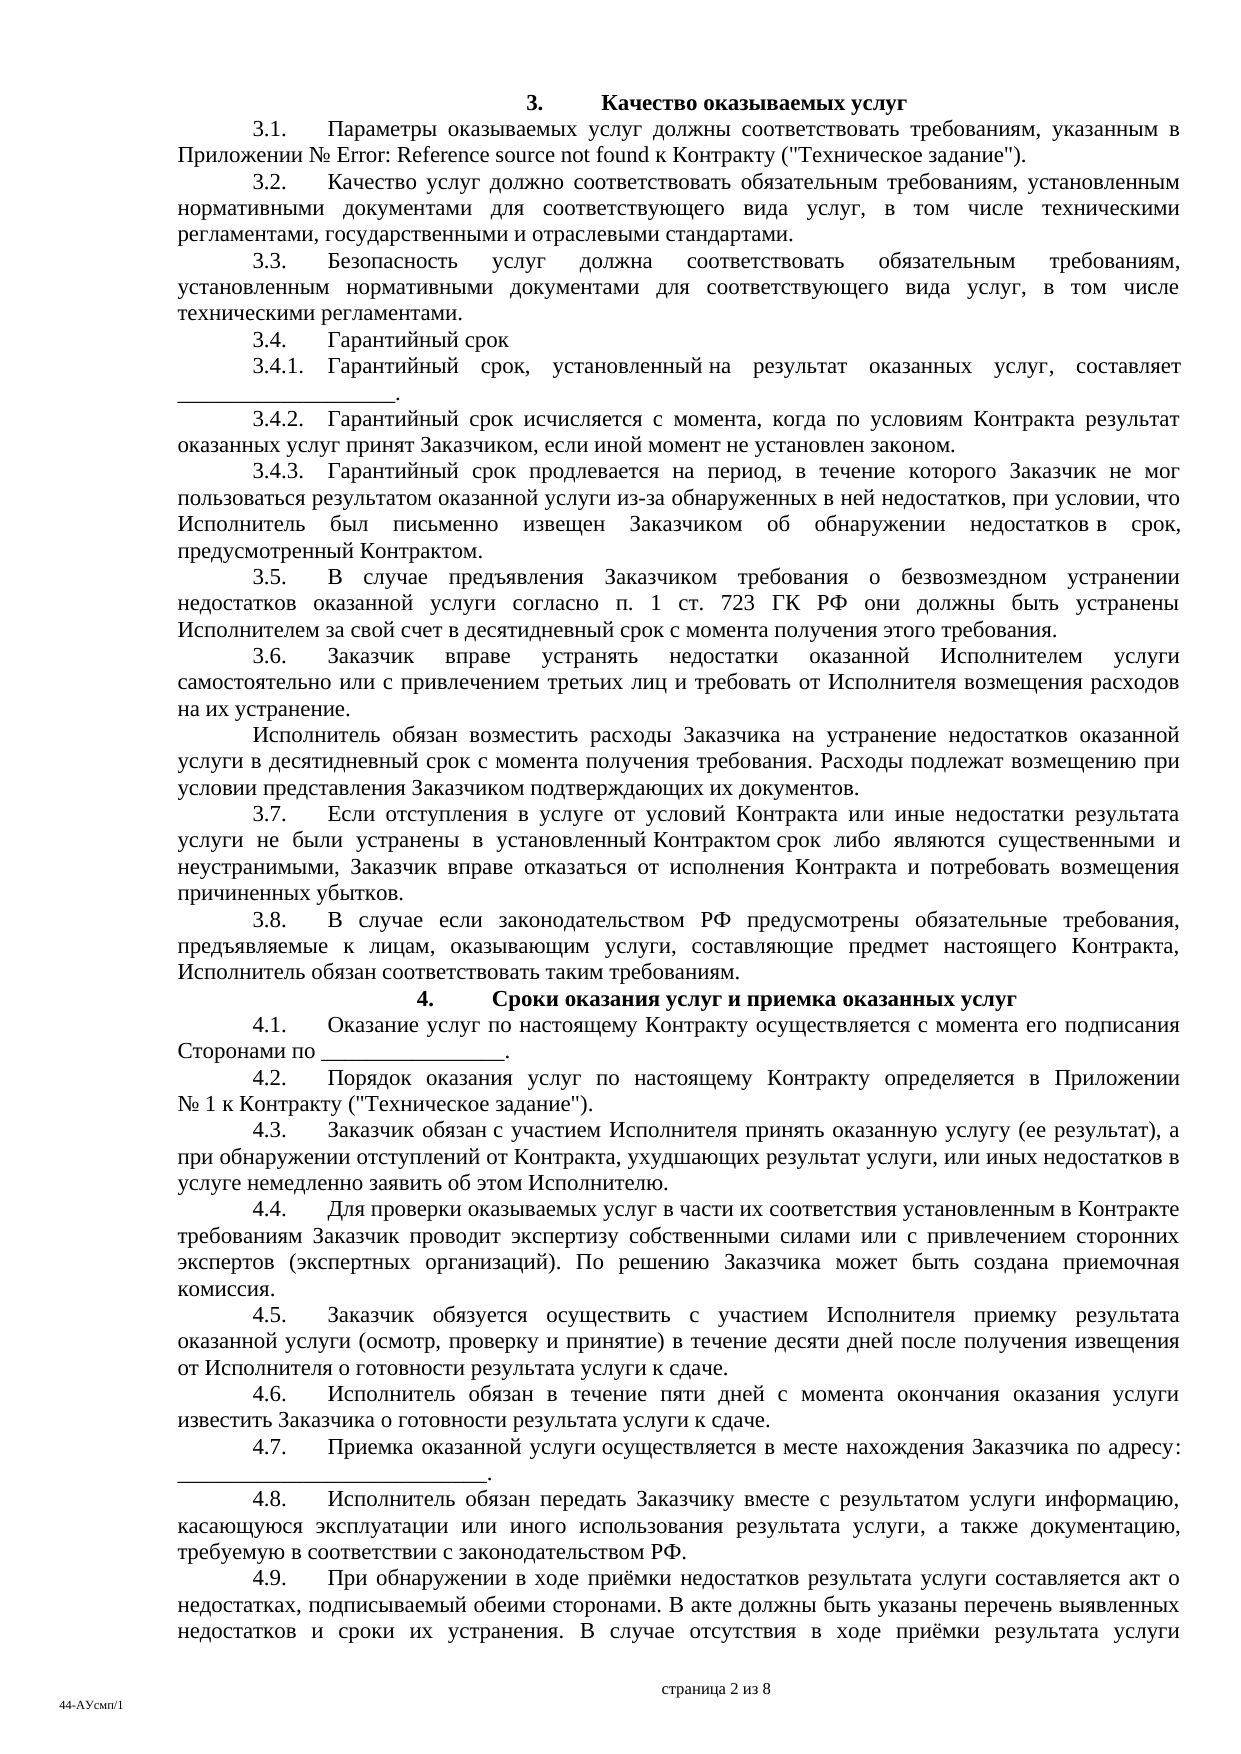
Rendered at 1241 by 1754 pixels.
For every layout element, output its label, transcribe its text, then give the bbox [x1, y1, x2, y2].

subtitle Приемка оказанной услуги осуществляется в месте нахождения Заказчика по адресу: ___________________________. [177, 1433, 1181, 1485]
subtitle Исполнитель обязан в течение пяти дней с момента окончания оказания услуги известить Заказчика о готовности результата услуги к сдаче. [177, 1380, 1181, 1433]
subtitle Сроки оказания услуг и приемка оказанных услуг [177, 985, 1181, 1011]
subtitle Безопасность услуг должна соответствовать обязательным требованиям, установленным нормативными документами для соответствующего вида услуг, в том числе техническими регламентами. [177, 247, 1181, 326]
subtitle Оказание услуг по настоящему Контракту осуществляется с момента его подписания Сторонами по ________________. [177, 1011, 1181, 1064]
subtitle Гарантийный срок [177, 326, 1181, 352]
subtitle В случае если законодательством РФ предусмотрены обязательные требования, предъявляемые к лицам, оказывающим услуги, составляющие предмет настоящего Контракта, Исполнитель обязан соответствовать таким требованиям. [177, 906, 1181, 985]
subtitle Гарантийный срок исчисляется с момента, когда по условиям Контракта результат оказанных услуг принят Заказчиком, если иной момент не установлен законом. [177, 405, 1181, 458]
subtitle Гарантийный срок продлевается на период, в течение которого Заказчик не мог пользоваться результатом оказанной услуги из-за обнаруженных в ней недостатков, при условии, что Исполнитель был письменно извещен Заказчиком об обнаружении недостатков в срок, предусмотренный Контрактом. [177, 458, 1181, 563]
subtitle Исполнитель обязан передать Заказчику вместе с результатом услуги информацию, касающуюся эксплуатации или иного использования результата услуги, а также документацию, требуемую в соответствии с законодательством РФ. [177, 1485, 1181, 1564]
subtitle Заказчик обязуется осуществить с участием Исполнителя приемку результата оказанной услуги (осмотр, проверку и принятие) в течение десяти дней после получения извещения от Исполнителя о готовности результата услуги к сдаче. [177, 1301, 1181, 1380]
subtitle Качество услуг должно соответствовать обязательным требованиям, установленным нормативными документами для соответствующего вида услуг, в том числе техническими регламентами, государственными и отраслевыми стандартами. [177, 168, 1181, 247]
subtitle Для проверки оказываемых услуг в части их соответствия установленным в Контракте требованиям Заказчик проводит экспертизу собственными силами или с привлечением сторонних экспертов (экспертных организаций). По решению Заказчика может быть создана приемочная комиссия. [177, 1196, 1181, 1301]
text Исполнитель обязан возместить расходы Заказчика на устранение недостатков оказанной услуги в десятидневный срок с момента получения требования. Расходы подлежат возмещению при условии представления Заказчиком подтверждающих их документов. [177, 721, 1181, 800]
subtitle Если отступления в услуге от условий Контракта или иные недостатки результата услуги не были устранены в установленный Контрактом срок либо являются существенными и неустранимыми, Заказчик вправе отказаться от исполнения Контракта и потребовать возмещения причиненных убытков. [177, 800, 1181, 906]
subtitle Заказчик обязан с участием Исполнителя принять оказанную услугу (ее результат), а при обнаружении отступлений от Контракта, ухудшающих результат услуги, или иных недостатков в услуге немедленно заявить об этом Исполнителю. [177, 1116, 1181, 1196]
subtitle Качество оказываемых услуг [177, 89, 1181, 115]
subtitle Заказчик вправе устранять недостатки оказанной Исполнителем услуги самостоятельно или с привлечением третьих лиц и требовать от Исполнителя возмещения расходов на их устранение. [177, 642, 1181, 721]
subtitle Гарантийный срок, установленный на результат оказанных услуг, составляет ___________________. [177, 352, 1181, 405]
subtitle В случае предъявления Заказчиком требования о безвозмездном устранении недостатков оказанной услуги согласно п. 1 ст. 723 ГК РФ они должны быть устранены Исполнителем за свой счет в десятидневный срок с момента получения этого требования. [177, 563, 1181, 642]
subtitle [177, 1564, 1181, 1643]
subtitle Порядок оказания услуг по настоящему Контракту определяется в Приложении № 1 к Контракту ("Техническое задание"). [177, 1064, 1181, 1116]
